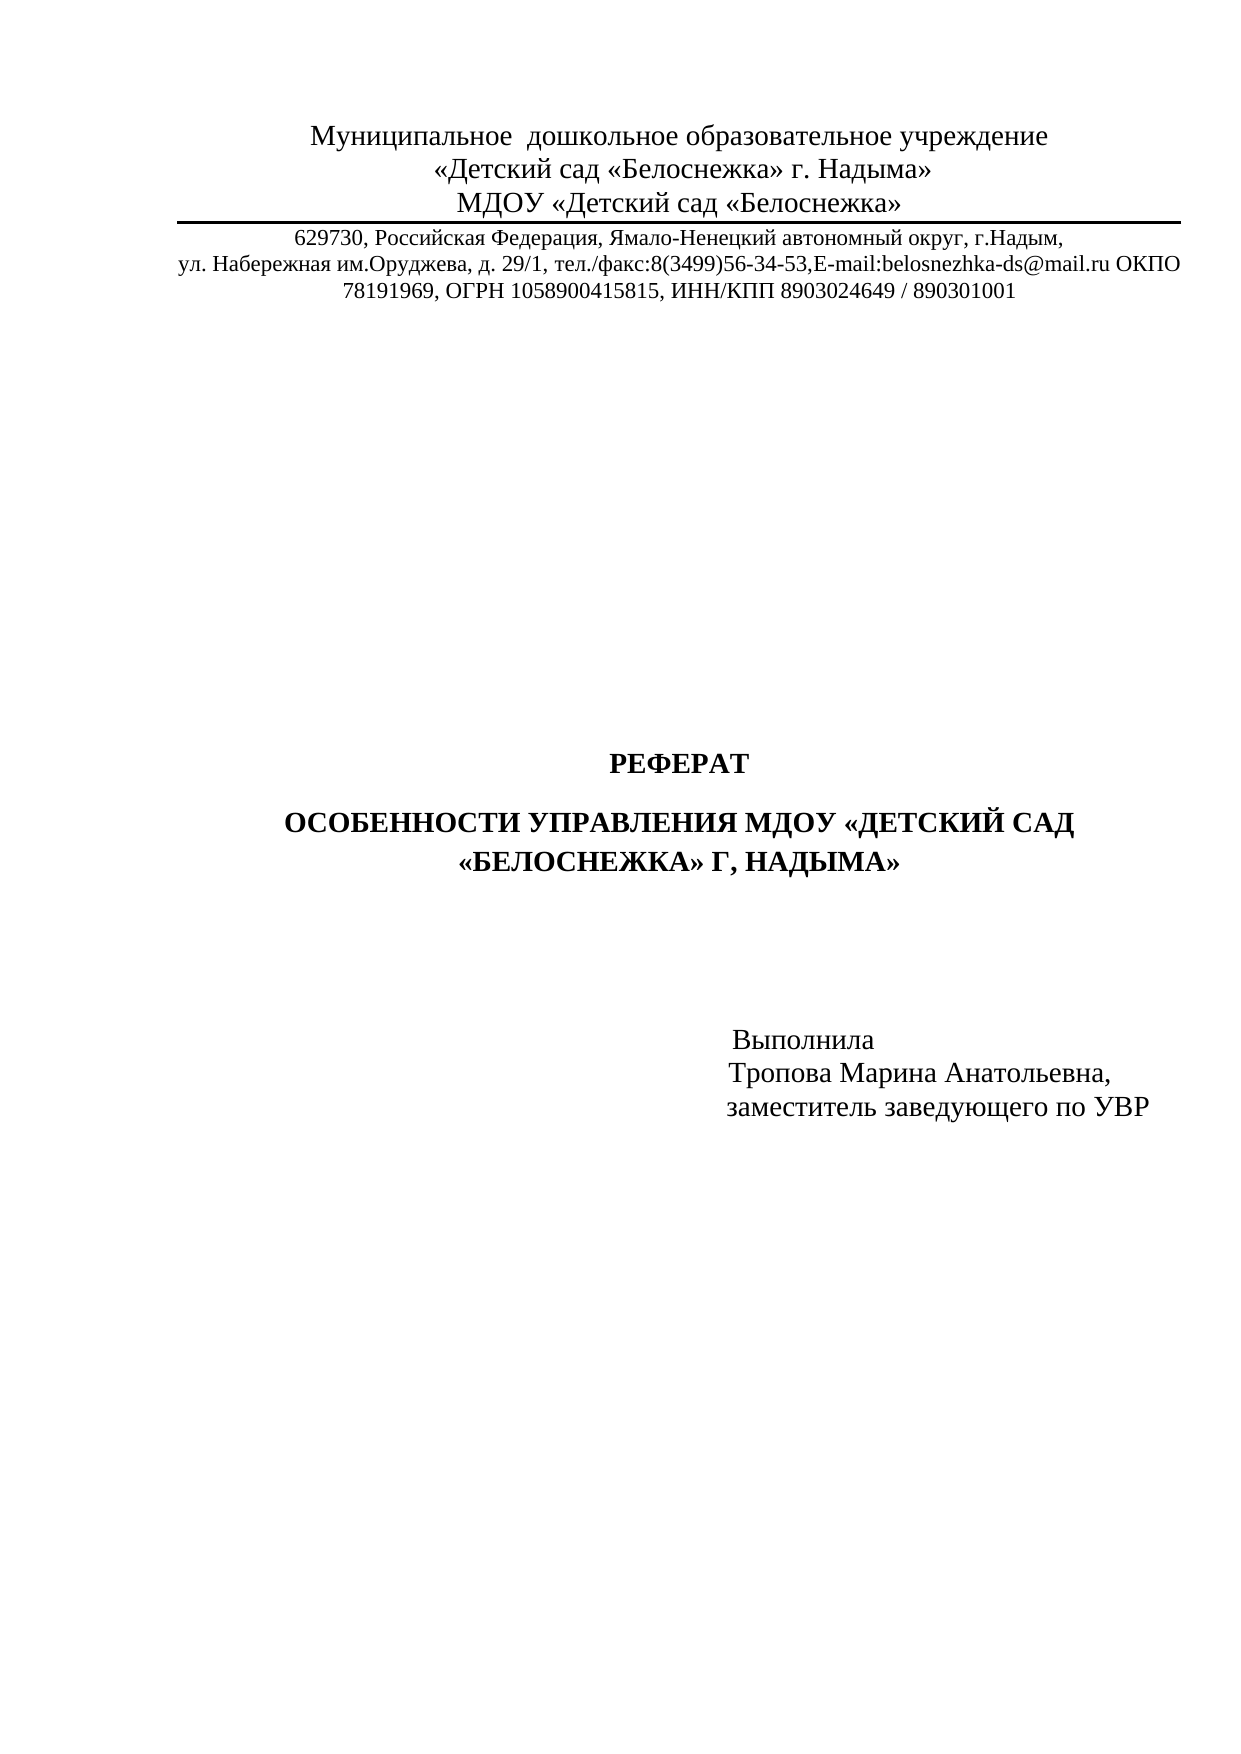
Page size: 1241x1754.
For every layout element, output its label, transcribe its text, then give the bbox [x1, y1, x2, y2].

text ул. Набережная им.Оруджева, д. 29/1, тел./факс:8(3499)56-34-53,E-mail:belosnezhka-ds@mail.ru ОКПО 78191969, ОГРН 1058900415815, ИНН/КПП 8903024649 / 890301001 [177, 250, 1181, 303]
text МДОУ «Детский сад «Белоснежка» [177, 185, 1181, 221]
text Выполнила [177, 1022, 1181, 1055]
text Тропова Марина Анатольевна, [177, 1055, 1181, 1089]
text ОСОБЕННОСТИ УПРАВЛЕНИЯ МДОУ «ДЕТСКИЙ САД «БЕЛОСНЕЖКА» Г, НАДЫМА» [177, 805, 1181, 877]
text РЕФЕРАТ [177, 746, 1181, 779]
text 629730, Российская Федерация, Ямало-Ненецкий автономный округ, г.Надым, [177, 224, 1181, 250]
text заместитель заведующего по УВР [177, 1089, 1181, 1122]
text «Детский сад «Белоснежка» г. Надыма» [177, 152, 1181, 185]
text Муниципальное дошкольное образовательное учреждение [177, 118, 1181, 152]
